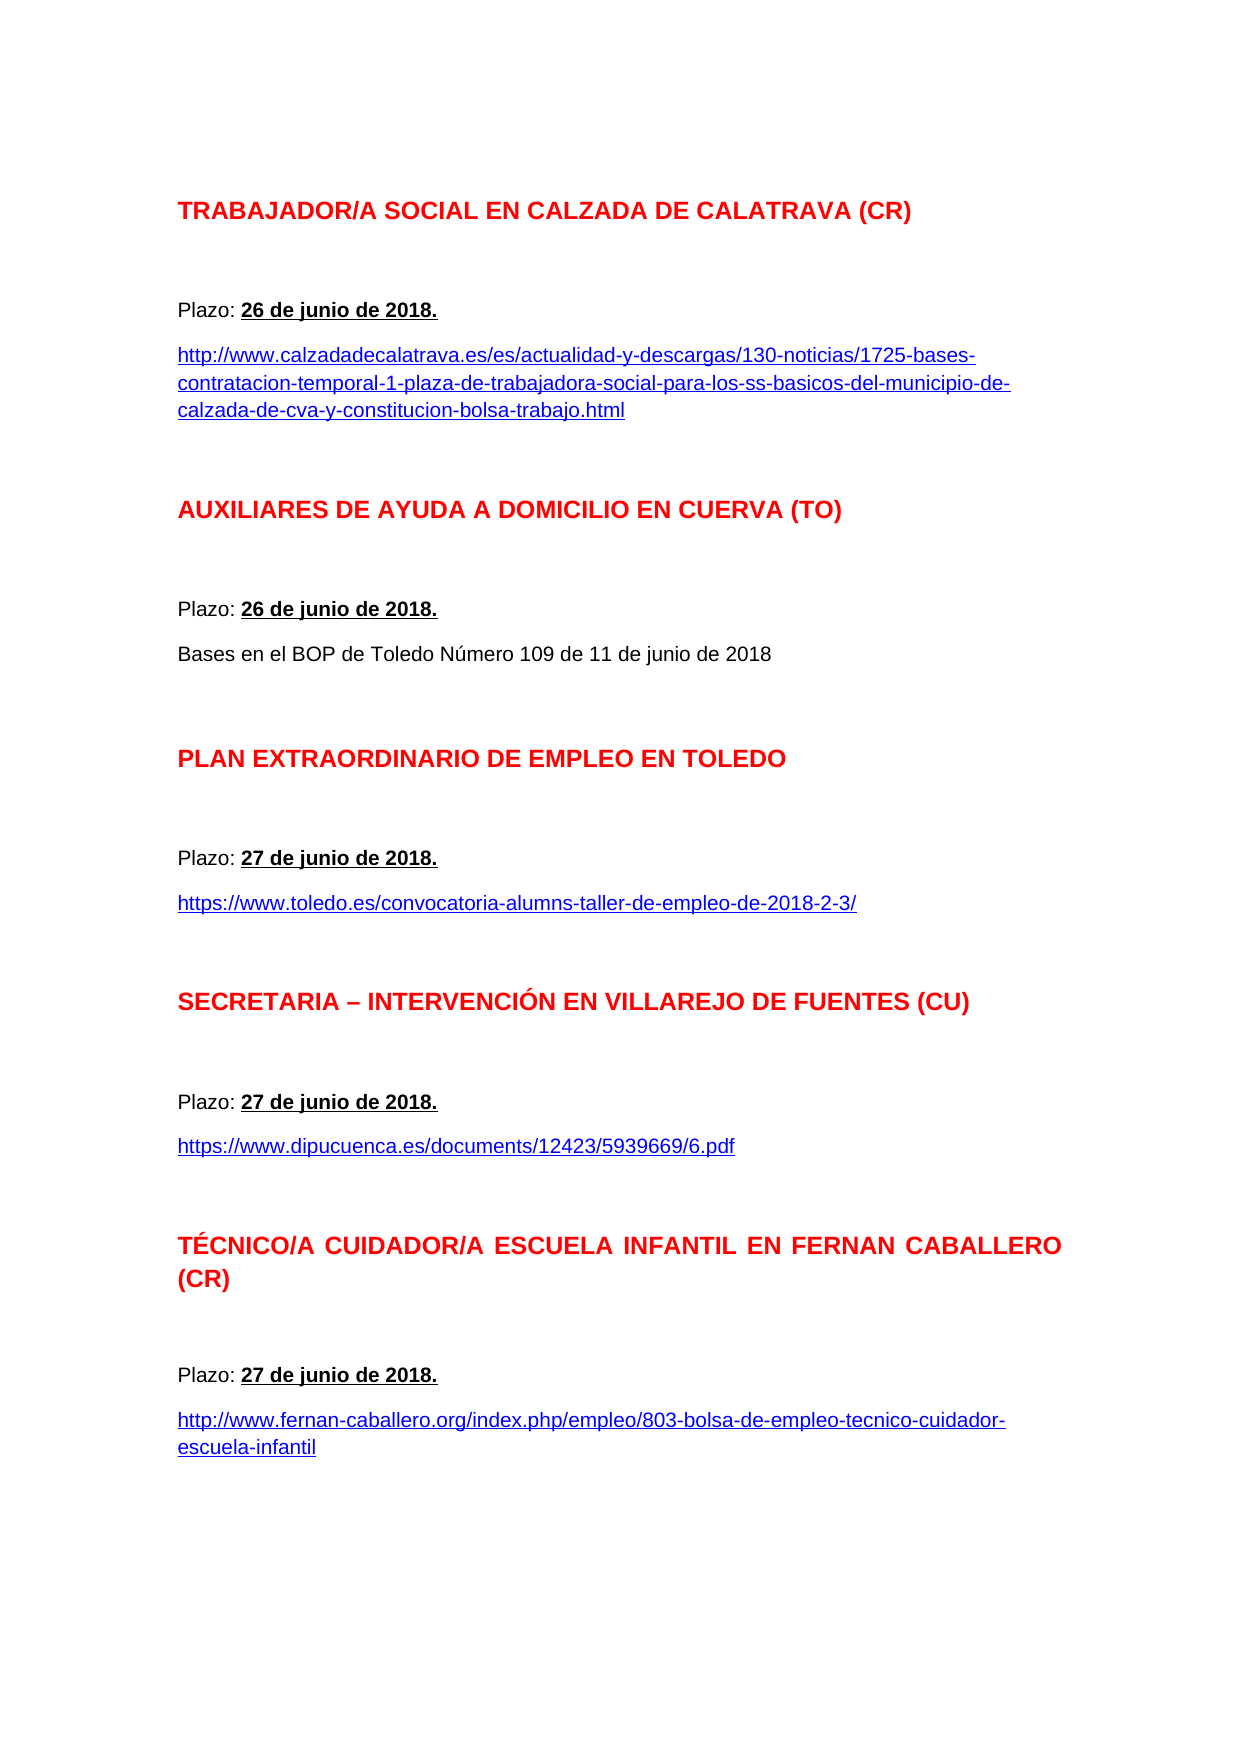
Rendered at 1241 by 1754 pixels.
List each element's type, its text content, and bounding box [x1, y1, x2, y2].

text TRABAJADOR/A SOCIAL EN CALZADA DE CALATRAVA (CR) [177, 196, 1063, 225]
text TÉCNICO/A CUIDADOR/A ESCUELA INFANTIL EN FERNAN CABALLERO (CR) [177, 1231, 1063, 1293]
text AUXILIARES DE AYUDA A DOMICILIO EN CUERVA (TO) [177, 494, 1063, 523]
text SECRETARIA – INTERVENCIÓN EN VILLAREJO DE FUENTES (CU) [177, 987, 1063, 1016]
text Plazo: 27 de junio de 2018. [177, 1089, 1063, 1113]
text Plazo: 27 de junio de 2018. [177, 846, 1063, 870]
text https://www.toledo.es/convocatoria-alumns-taller-de-empleo-de-2018-2-3/ [177, 891, 1063, 915]
text http://www.fernan-caballero.org/index.php/empleo/803-bolsa-de-empleo-tecnico-cuidador-escuela-infantil [177, 1407, 1063, 1459]
text PLAN EXTRAORDINARIO DE EMPLEO EN TOLEDO [177, 744, 1063, 772]
text Bases en el BOP de Toledo Número 109 de 11 de junio de 2018 [177, 642, 1063, 666]
text Plazo: 26 de junio de 2018. [177, 298, 1063, 322]
text Plazo: 26 de junio de 2018. [177, 597, 1063, 621]
text https://www.dipucuenca.es/documents/12423/5939669/6.pdf [177, 1134, 1063, 1158]
text Plazo: 27 de junio de 2018. [177, 1363, 1063, 1387]
text http://www.calzadadecalatrava.es/es/actualidad-y-descargas/130-noticias/1725-bases-contratacion-temporal-1-plaza-de-trabajadora-social-para-los-ss-basicos-del-municipio-de-calzada-de-cva-y-constitucion-bolsa-trabajo.html [177, 343, 1063, 422]
